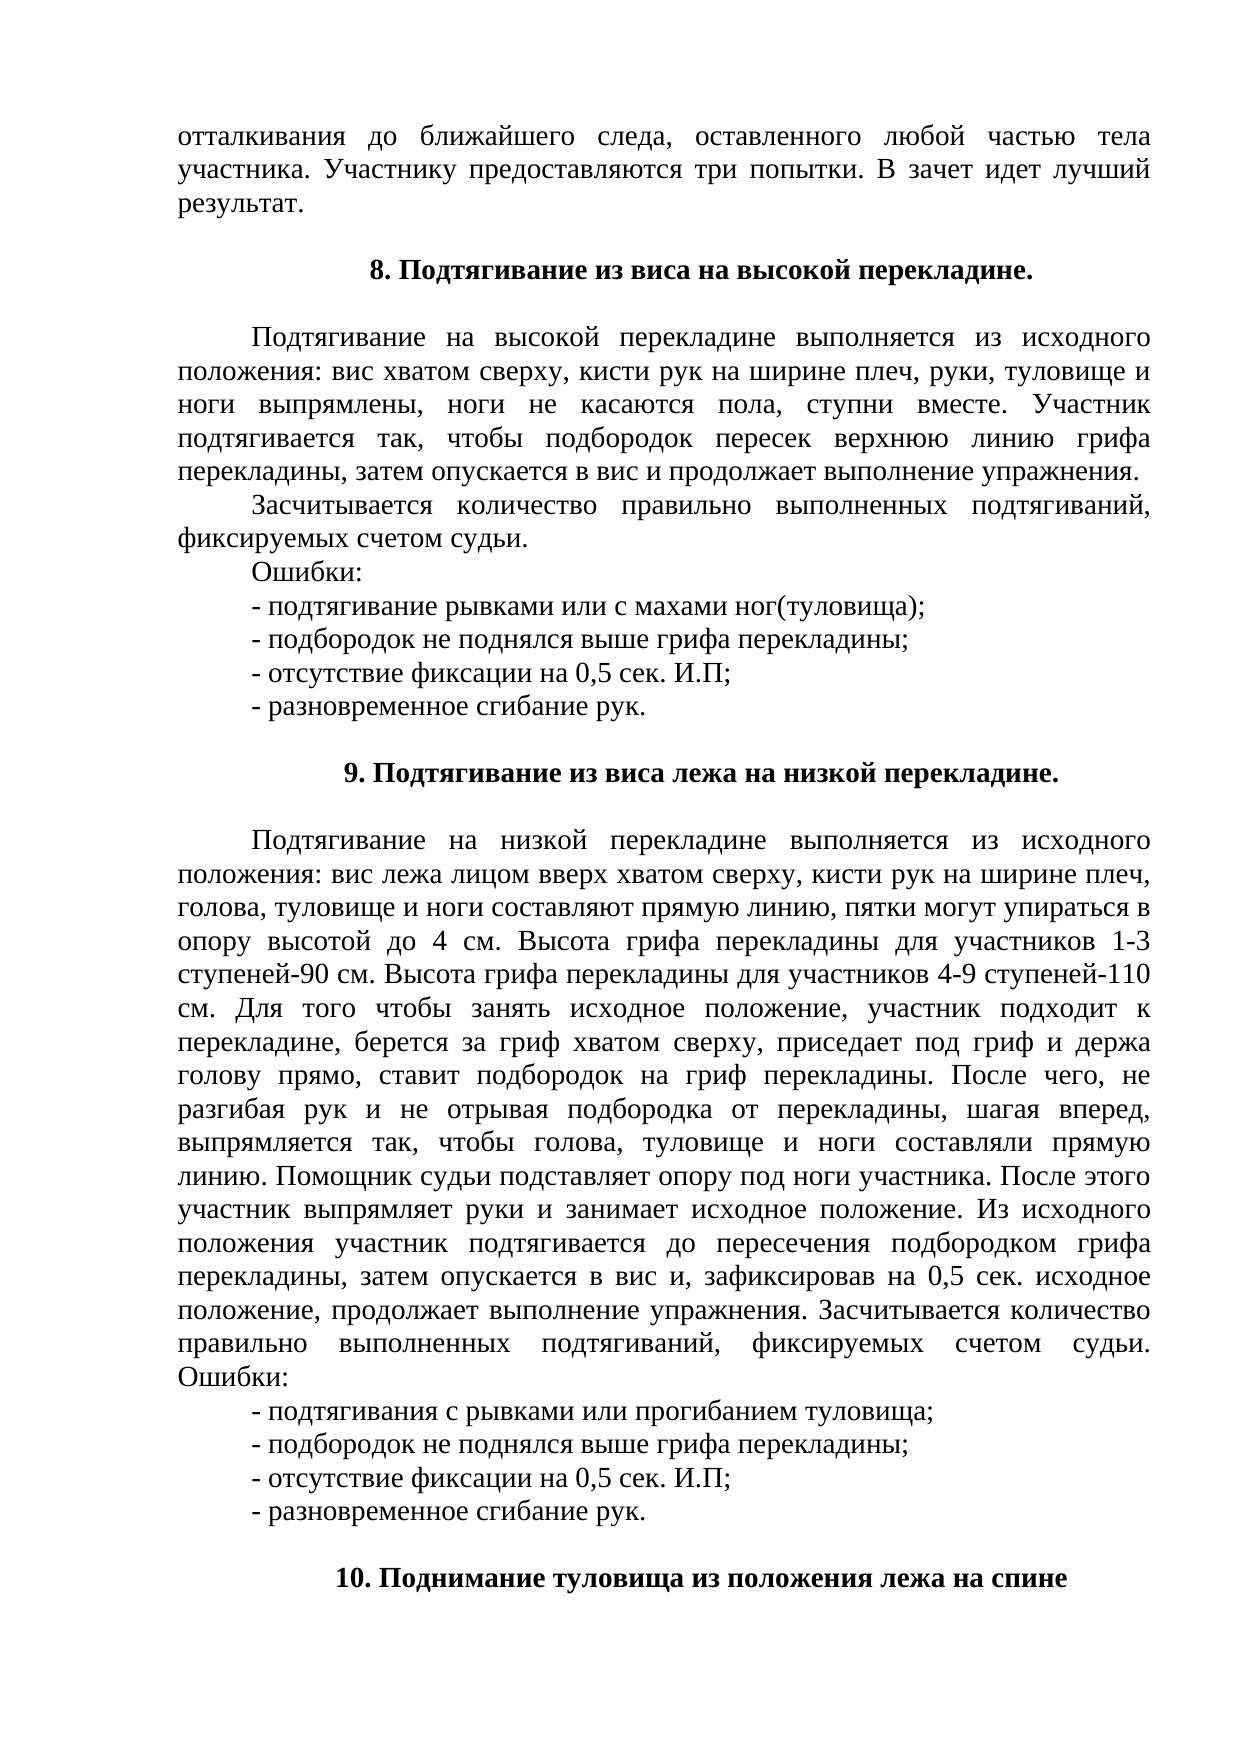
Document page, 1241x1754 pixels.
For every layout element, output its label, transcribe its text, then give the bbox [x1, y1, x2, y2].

text - отсутствие фиксации на 0,5 сек. И.П; [177, 655, 1152, 688]
text Подтягивание на низкой перекладине выполняется из исходного положения: вис лежа лицом вверх хватом сверху, кисти рук на ширине плеч, голова, туловище и ноги составляют прямую линию, пятки могут упираться в опору высотой до 4 см. Высота грифа перекладины для участников 1-3 ступеней-90 см. Высота грифа перекладины для участников 4-9 ступеней-110 см. Для того чтобы занять исходное положение, участник подходит к перекладине, берется за гриф хватом сверху, приседает под гриф и держа голову прямо, ставит подбородок на гриф перекладины. После чего, не разгибая рук и не отрывая подбородка от перекладины, шагая вперед, выпрямляется так, чтобы голова, туловище и ноги составляли прямую линию. Помощник судьи подставляет опору под ноги участника. После этого участник выпрямляет руки и занимает исходное положение. Из исходного положения участник подтягивается до пересечения подбородком грифа перекладины, затем опускается в вис и, зафиксировав на 0,5 сек. исходное положение, продолжает выполнение упражнения. Засчитывается количество правильно выполненных подтягиваний, фиксируемых счетом судьи. Ошибки: [177, 822, 1152, 1393]
text - разновременное сгибание рук. [177, 688, 1152, 722]
text - разновременное сгибание рук. [177, 1493, 1152, 1527]
text - подбородок не поднялся выше грифа перекладины; [177, 1426, 1152, 1460]
text - подтягивания с рывками или прогибанием туловища; [177, 1393, 1152, 1426]
text 9. Подтягивание из виса лежа на низкой перекладине. [177, 755, 1152, 789]
text - подтягивание рывками или с махами ног(туловища); [177, 588, 1152, 621]
text - отсутствие фиксации на 0,5 сек. И.П; [177, 1460, 1152, 1493]
text Засчитывается количество правильно выполненных подтягиваний, фиксируемых счетом судьи. [177, 487, 1152, 554]
text - подбородок не поднялся выше грифа перекладины; [177, 621, 1152, 655]
text 10. Поднимание туловища из положения лежа на спине [177, 1560, 1152, 1594]
text Подтягивание на высокой перекладине выполняется из исходного положения: вис хватом сверху, кисти рук на ширине плеч, руки, туловище и ноги выпрямлены, ноги не касаются пола, ступни вместе. Участник подтягивается так, чтобы подбородок пересек верхнюю линию грифа перекладины, затем опускается в вис и продолжает выполнение упражнения. [177, 319, 1152, 487]
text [177, 118, 1152, 219]
text 8. Подтягивание из виса на высокой перекладине. [177, 252, 1152, 286]
text Ошибки: [177, 554, 1152, 588]
